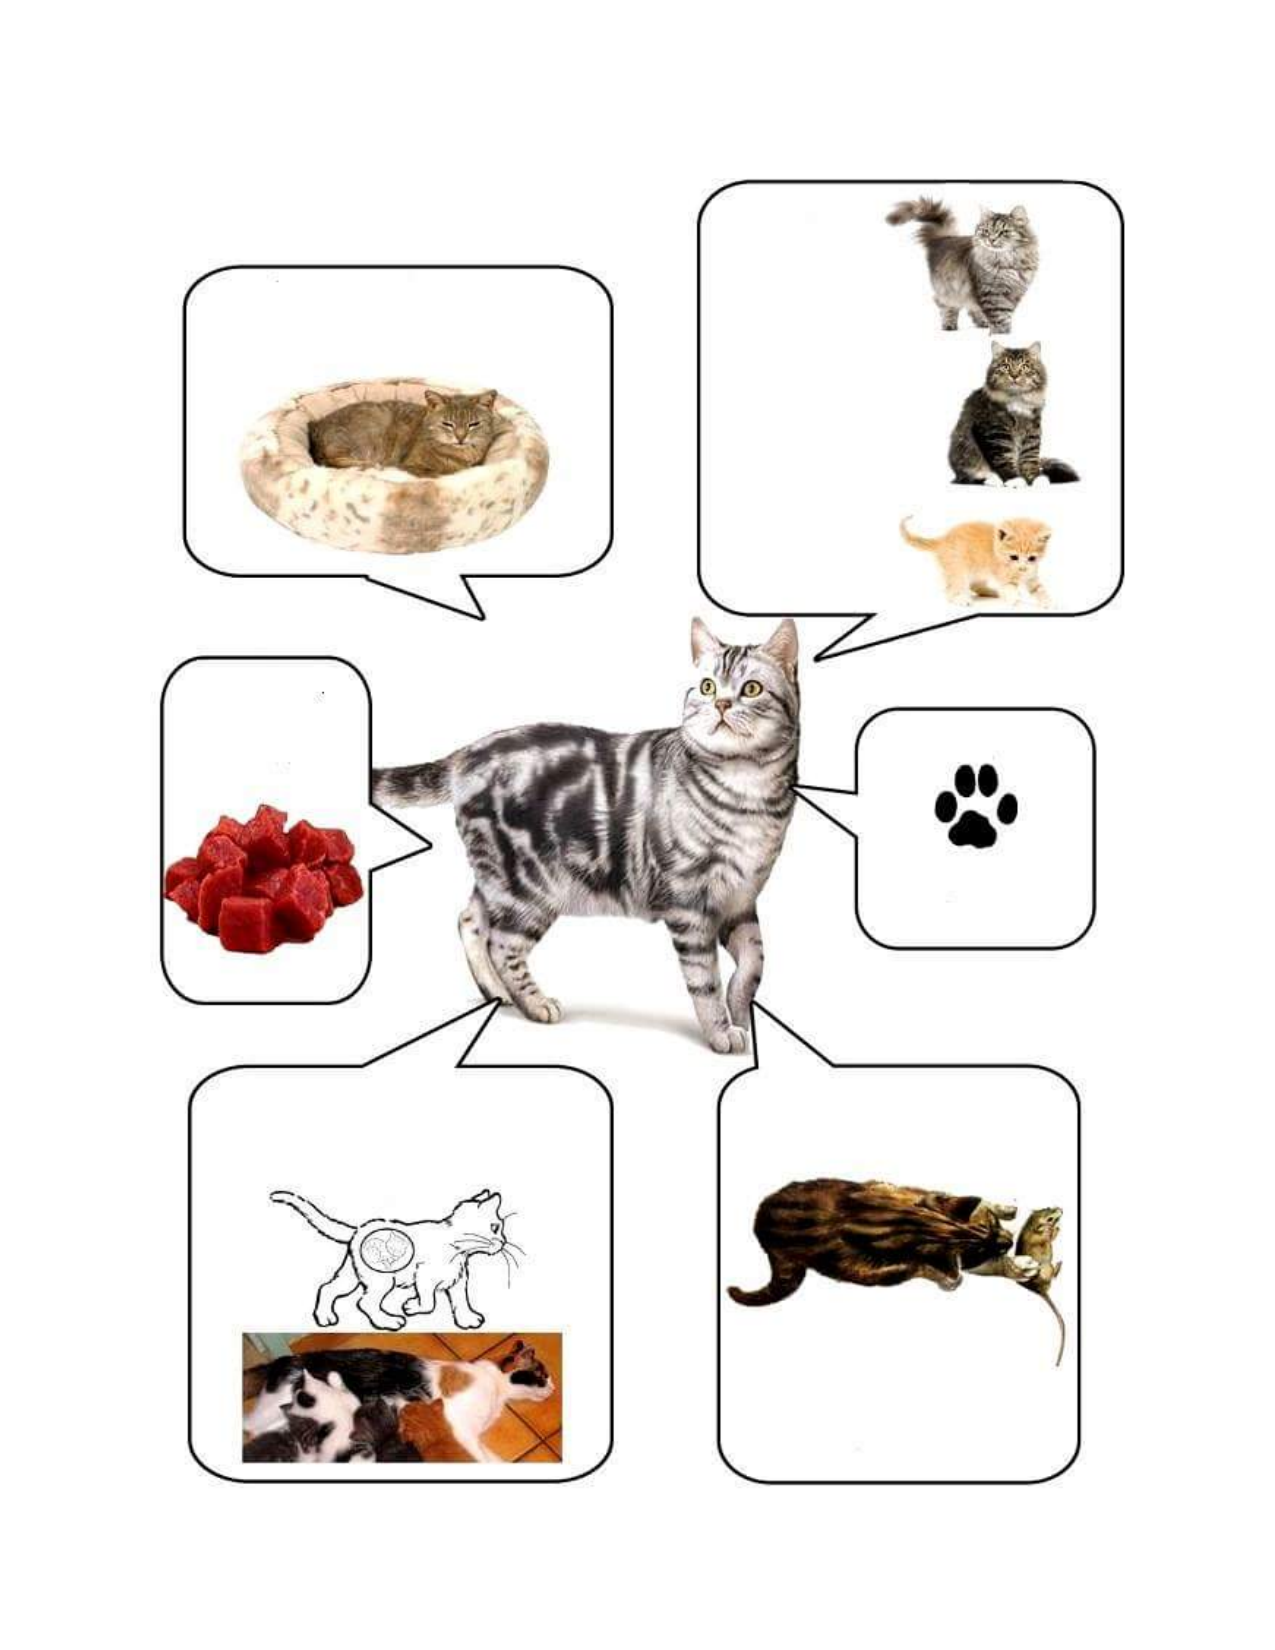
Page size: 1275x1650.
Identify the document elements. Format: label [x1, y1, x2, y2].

picture [150, 178, 1125, 1497]
